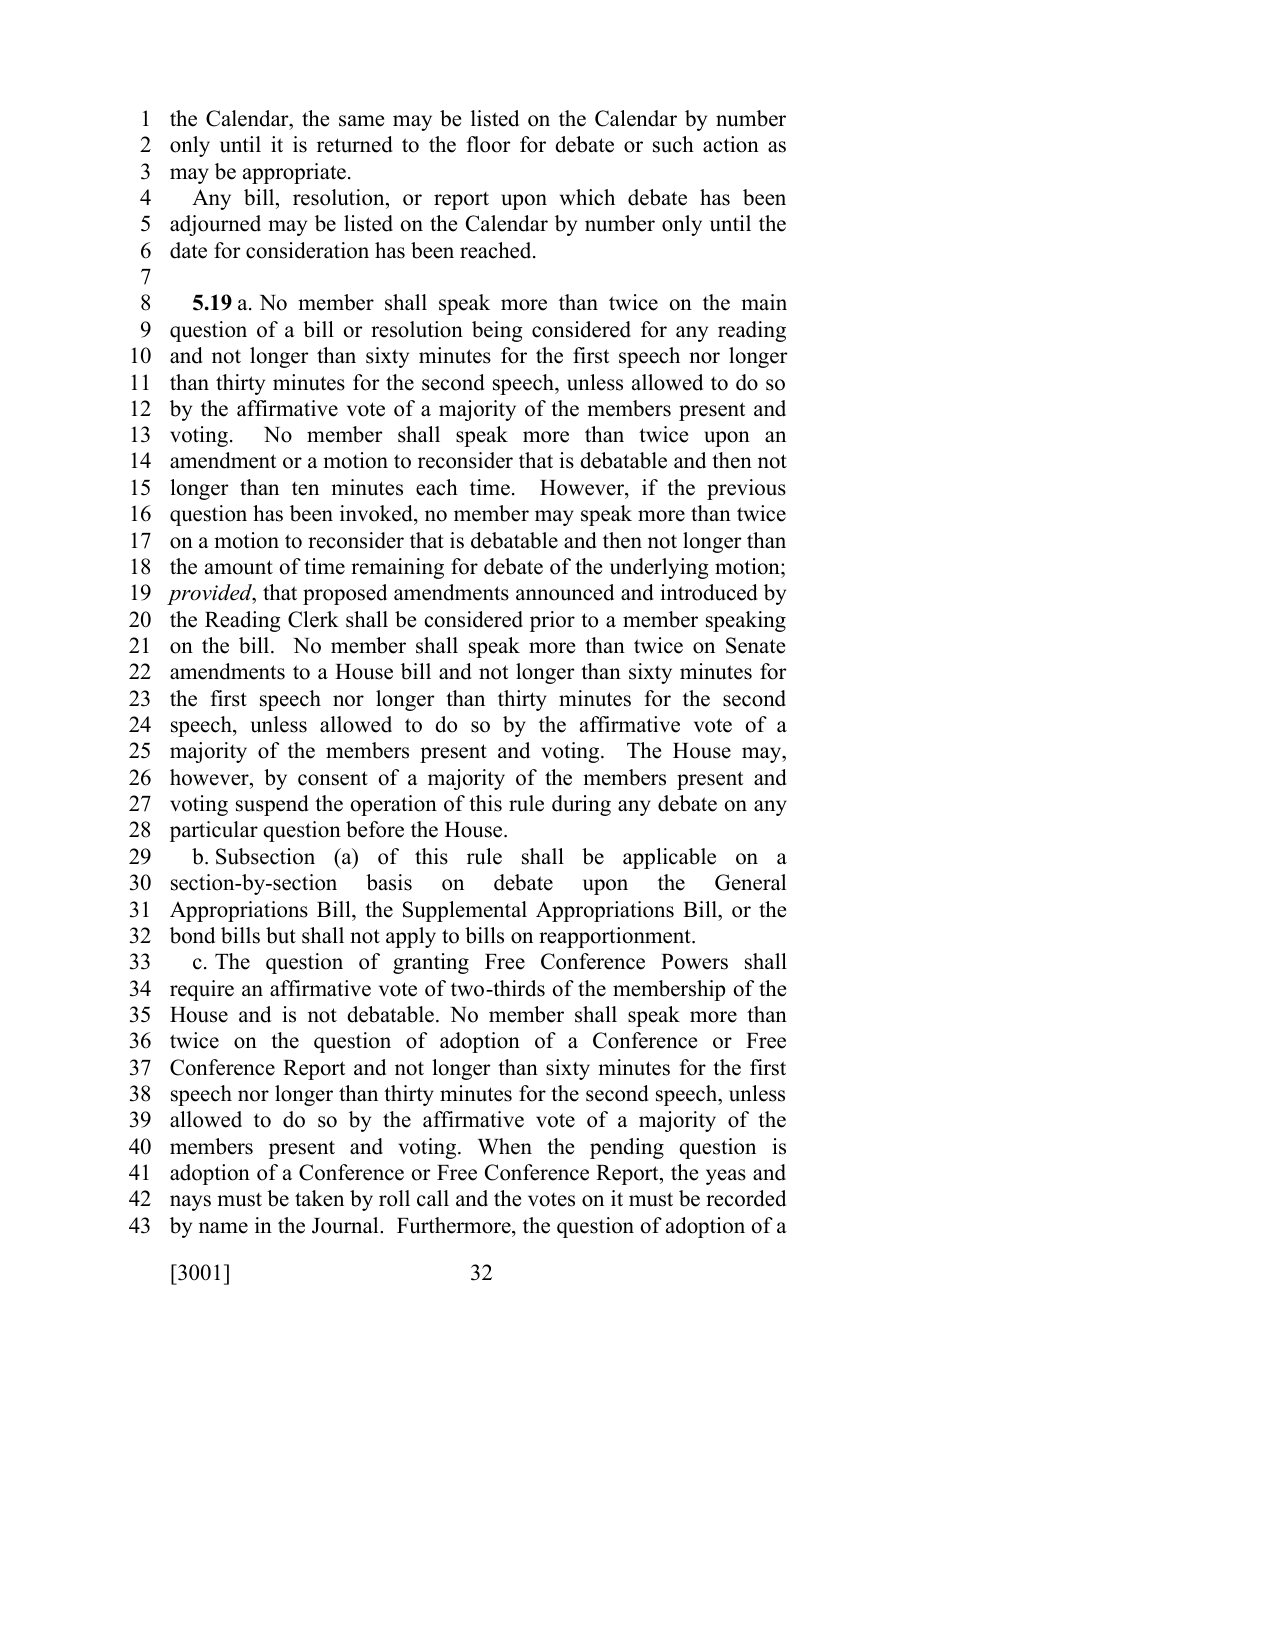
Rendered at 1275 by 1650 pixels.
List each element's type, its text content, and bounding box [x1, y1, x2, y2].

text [169, 105, 787, 184]
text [169, 948, 787, 1238]
text Any bill, resolution, or report upon which debate has been adjourned may be listed on the Calendar by number only until the date for consideration has been reached. [169, 184, 787, 263]
text 5.19 a. No member shall speak more than twice on the main question of a bill or resolution being considered for any reading and not longer than sixty minutes for the first speech nor longer than thirty minutes for the second speech, unless allowed to do so by the affirmative vote of a majority of the members present and voting. No member shall speak more than twice upon an amendment or a motion to reconsider that is debatable and then not longer than ten minutes each time. However, if the previous question has been invoked, no member may speak more than twice on a motion to reconsider that is debatable and then not longer than the amount of time remaining for debate of the underlying motion; provided, that proposed amendments announced and introduced by the Reading Clerk shall be considered prior to a member speaking on the bill. No member shall speak more than twice on Senate amendments to a House bill and not longer than sixty minutes for the first speech nor longer than thirty minutes for the second speech, unless allowed to do so by the affirmative vote of a majority of the members present and voting. The House may, however, by consent of a majority of the members present and voting suspend the operation of this rule during any debate on any particular question before the House. [169, 289, 787, 843]
text b. Subsection (a) of this rule shall be applicable on a section-by-section basis on debate upon the General Appropriations Bill, the Supplemental Appropriations Bill, or the bond bills but shall not apply to bills on reapportionment. [169, 843, 787, 948]
